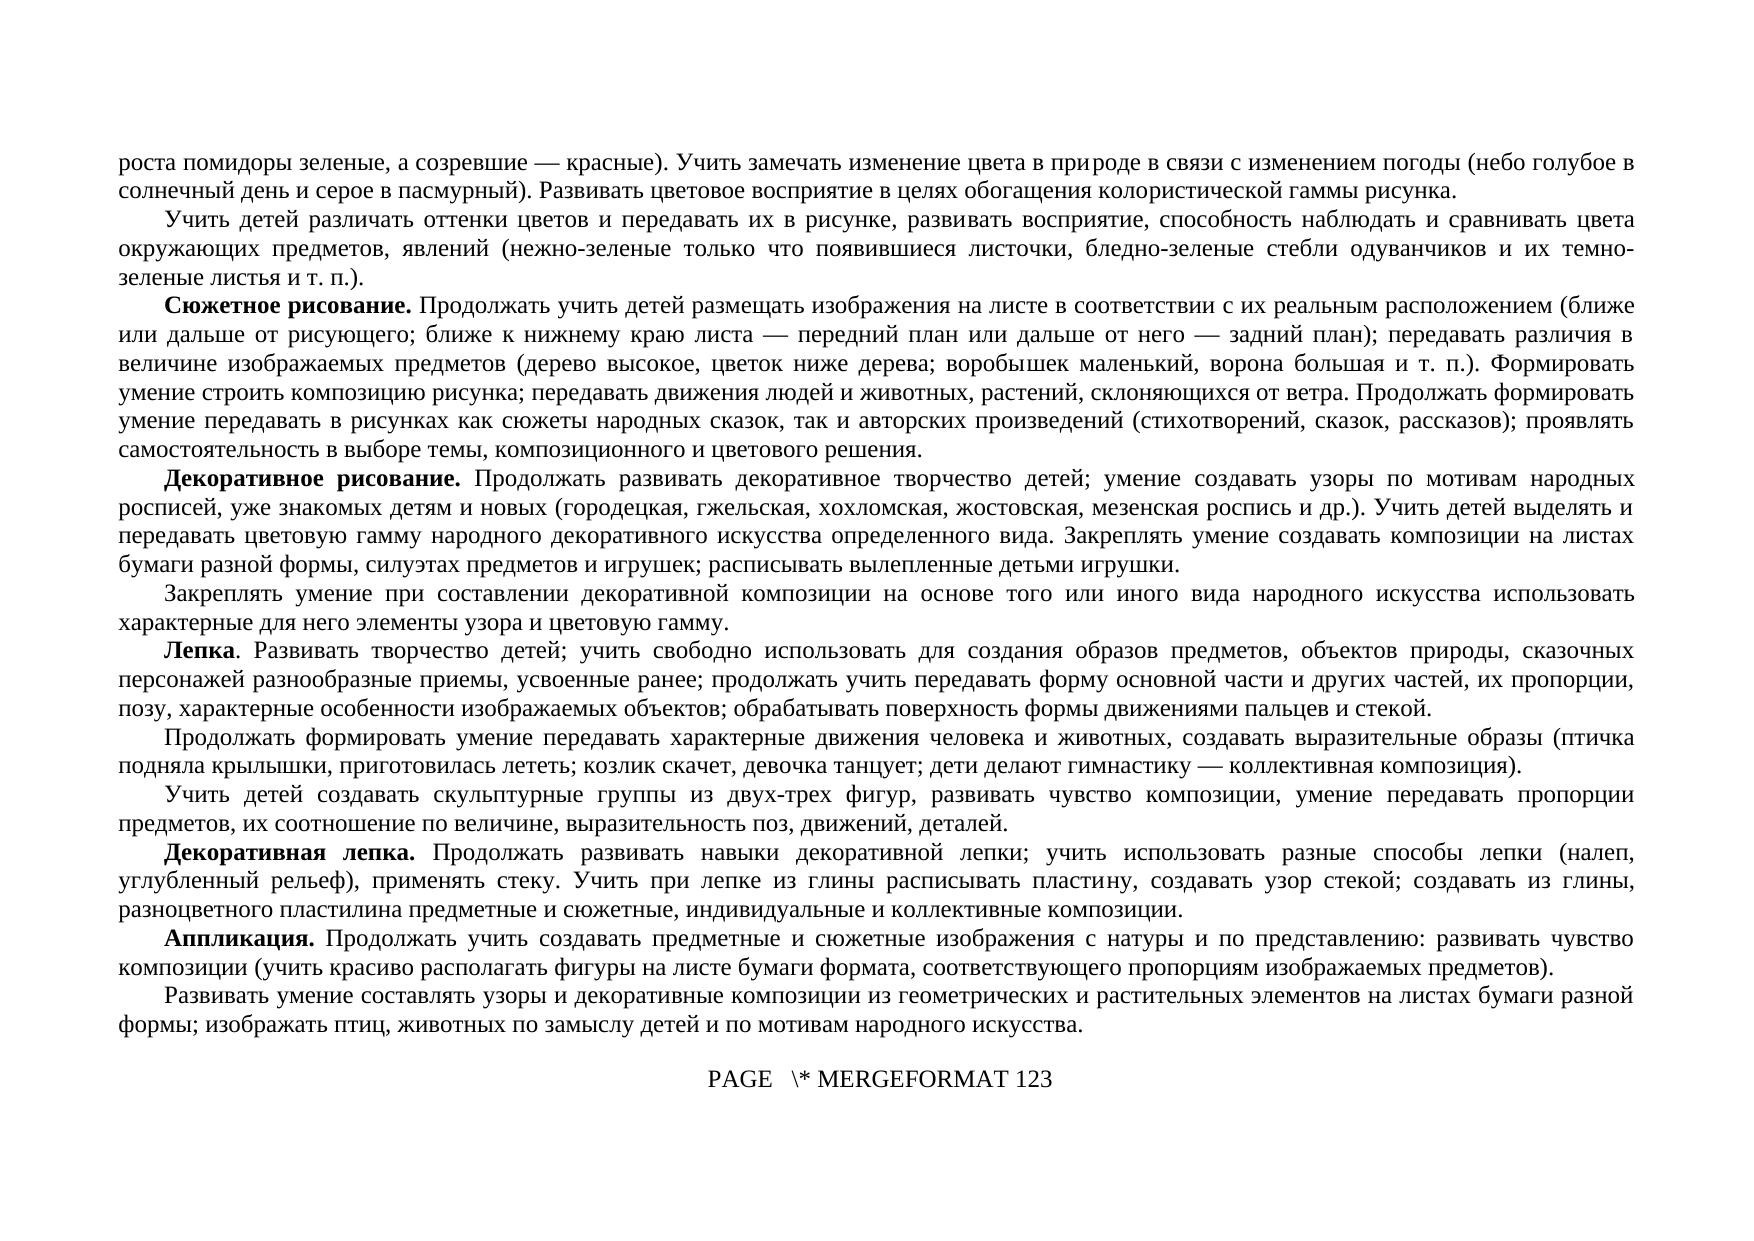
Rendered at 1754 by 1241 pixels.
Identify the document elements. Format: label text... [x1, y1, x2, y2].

text Учить детей создавать скульптурные группы из двух-трех фигур, развивать чувство композиции, умение передавать пропорции предметов, их соотношение по величине, выразительность поз, движений, деталей. [118, 779, 1636, 837]
text Декоративное рисование. Продолжать развивать декоративное творчество детей; умение создавать узоры по мотивам народных росписей, уже знакомых детям и новых (городецкая, гжельская, хохломская, жостовская, мезенская роспись и др.). Учить детей выделять и передавать цветовую гамму народного декоративного искусства определенного вида. Закреплять умение создавать композиции на листах бумаги разной формы, силуэтах предметов и игрушек; расписывать вылепленные детьми игрушки. [118, 463, 1636, 578]
text Закреплять умение при составлении декоративной композиции на основе того или иного вида народного искусства использовать xapaктерные для него элементы узора и цветовую гамму. [118, 578, 1636, 636]
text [118, 147, 1636, 204]
text Сюжетное рисование. Продолжать учить детей размещать изображения на листе в соответствии с их реальным расположением (ближе или дальше от рисующего; ближе к нижнему краю листа — передний план или дальше от него — задний план); передавать различия в величине изображаемых предметов (дерево высокое, цветок ниже дерева; воробышек маленький, ворона большая и т. п.). Формировать умение строить композицию рисунка; передавать движения людей и животных, растений, склоняющихся от ветра. Продолжать формировать умение передавать в рисунках как сюжеты народных сказок, так и авторских произведений (стихотворений, сказок, рассказов); проявлять самостоятельность в выборе темы, композиционного и цветового решения. [118, 291, 1636, 463]
text Продолжать формировать умение передавать характерные движения человека и животных, создавать выразительные образы (птичка подняла крылышки, приготовилась лететь; козлик скачет, девочка танцует; дети делают гимнастику — коллективная композиция). [118, 722, 1636, 779]
text Декоративная лепка. Продолжать развивать навыки декоративной лепки; учить использовать разные способы лепки (налеп, углубленный рельеф), применять стеку. Учить при лепке из глины расписывать пластину, создавать узор стекой; создавать из глины, разноцветного пластилина предметные и сюжетные, индивидуальные и коллективные композиции. [118, 837, 1636, 923]
text Аппликация. Продолжать учить создавать предметные и сюжетные изображения с натуры и по представлению: развивать чувство композиции (учить красиво располагать фигуры на листе бумаги формата, соответствующего пропорциям изображаемых предметов). [118, 923, 1636, 981]
text Лепка. Развивать творчество детей; учить свободно использовать для создания образов предметов, объектов природы, сказочных персонажей разнообразные приемы, усвоенные ранее; продолжать учить передавать форму основной части и других частей, их пропорции, позу, характерные особенности изображаемых объектов; обрабатывать поверхность формы движениями пальцев и стекой. [118, 636, 1636, 722]
text Развивать умение составлять узоры и декоративные композиции из геометрических и растительных элементов на листах бумаги разной формы; изображать птиц, животных по замыслу детей и по мотивам народного искусства. [118, 981, 1636, 1038]
text Учить детей различать оттенки цветов и передавать их в рисунке, развивать восприятие, способность наблюдать и сравнивать цвета окружающих предметов, явлений (нежно-зеленые только что появившиеся листочки, бледно-зеленые стебли одуванчиков и их темно-зеленые листья и т. п.). [118, 204, 1636, 291]
